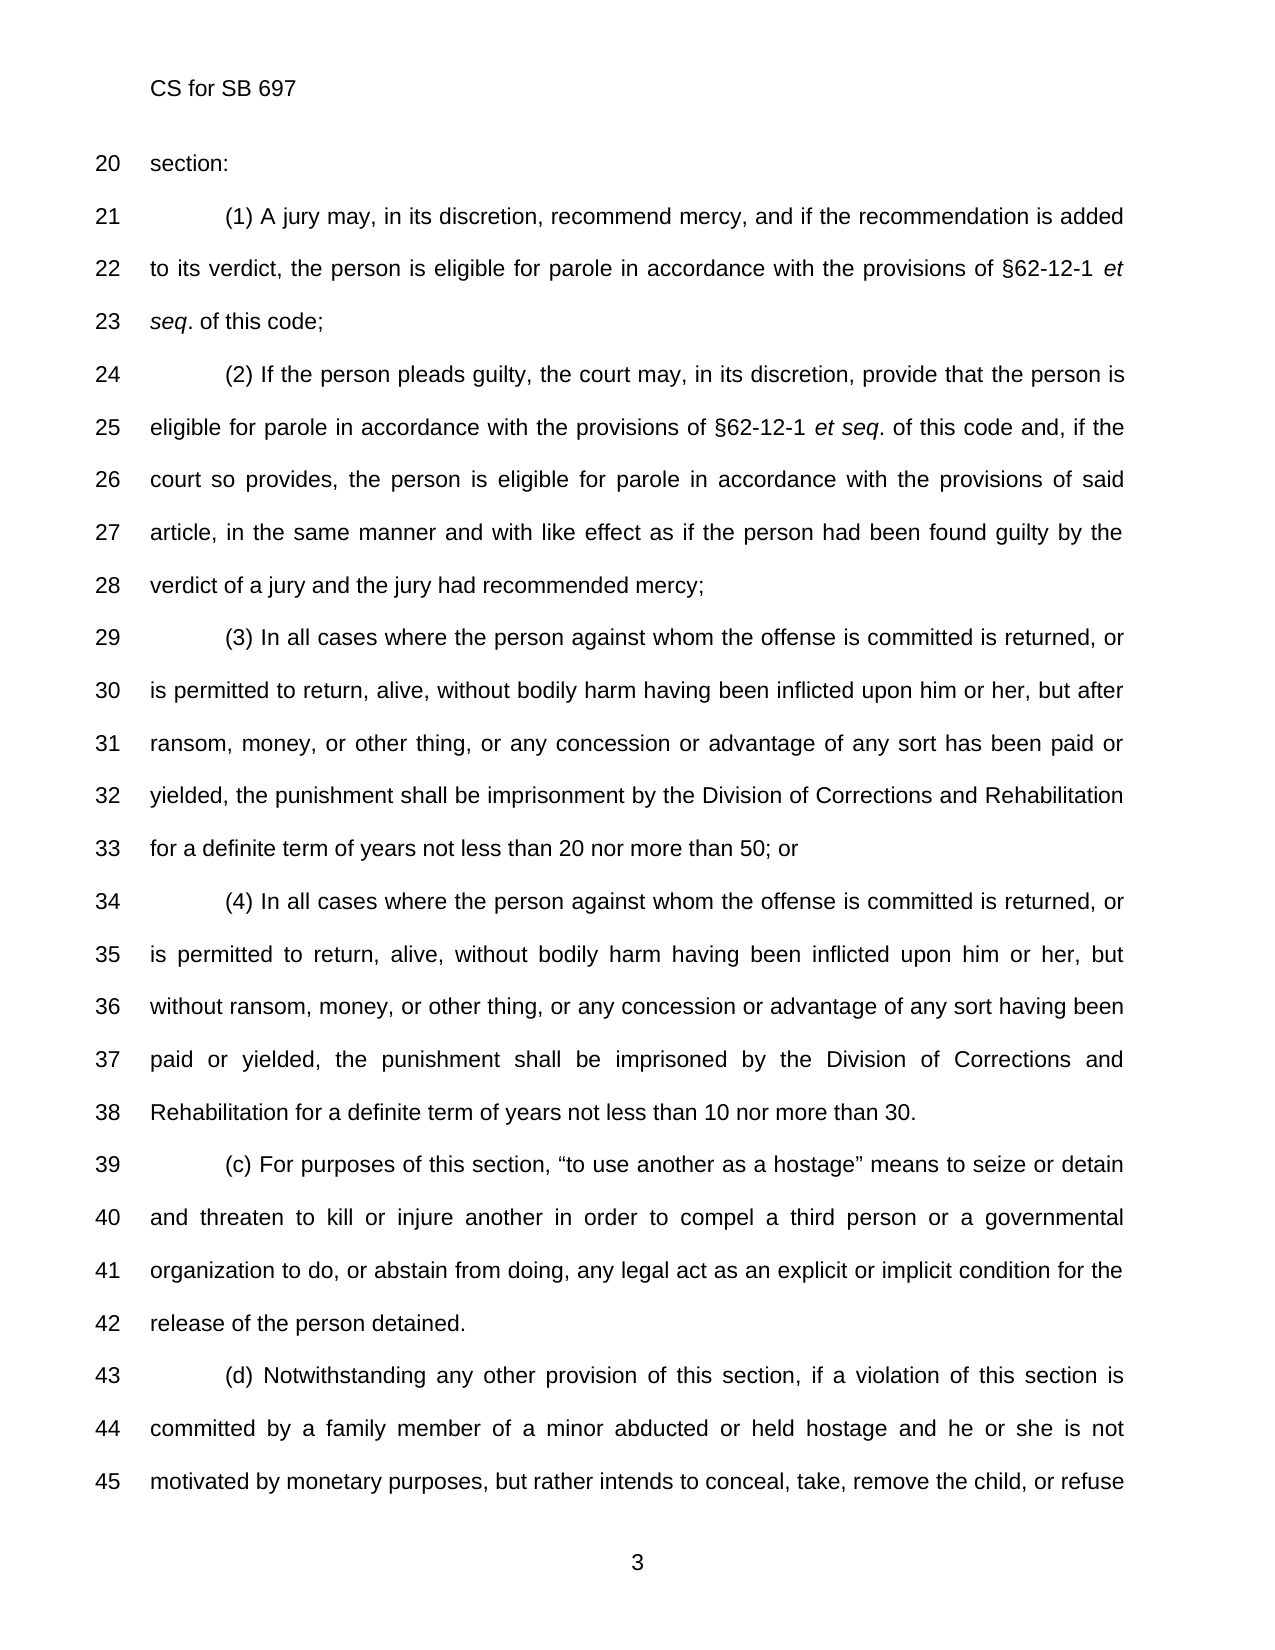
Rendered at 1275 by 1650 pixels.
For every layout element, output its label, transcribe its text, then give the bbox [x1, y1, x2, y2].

text (2) If the person pleads guilty, the court may, in its discretion, provide that the person is eligible for parole in accordance with the provisions of §62-12-1 et seq. of this code and, if the court so provides, the person is eligible for parole in accordance with the provisions of said article, in the same manner and with like effect as if the person had been found guilty by the verdict of a jury and the jury had recommended mercy; [150, 361, 1125, 598]
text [150, 1362, 1125, 1494]
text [150, 150, 1125, 176]
text (4) In all cases where the person against whom the offense is committed is returned, or is permitted to return, alive, without bodily harm having been inflicted upon him or her, but without ransom, money, or other thing, or any concession or advantage of any sort having been paid or yielded, the punishment shall be imprisoned by the Division of Corrections and Rehabilitation for a definite term of years not less than 10 nor more than 30. [150, 888, 1125, 1125]
text (1) A jury may, in its discretion, recommend mercy, and if the recommendation is added to its verdict, the person is eligible for parole in accordance with the provisions of §62-12-1 et seq. of this code; [150, 203, 1125, 334]
text (c) For purposes of this section, “to use another as a hostage” means to seize or detain and threaten to kill or injure another in order to compel a third person or a governmental organization to do, or abstain from doing, any legal act as an explicit or implicit condition for the release of the person detained. [150, 1151, 1125, 1336]
text (3) In all cases where the person against whom the offense is committed is returned, or is permitted to return, alive, without bodily harm having been inflicted upon him or her, but after ransom, money, or other thing, or any concession or advantage of any sort has been paid or yielded, the punishment shall be imprisonment by the Division of Corrections and Rehabilitation for a definite term of years not less than 20 nor more than 50; or [150, 624, 1125, 862]
